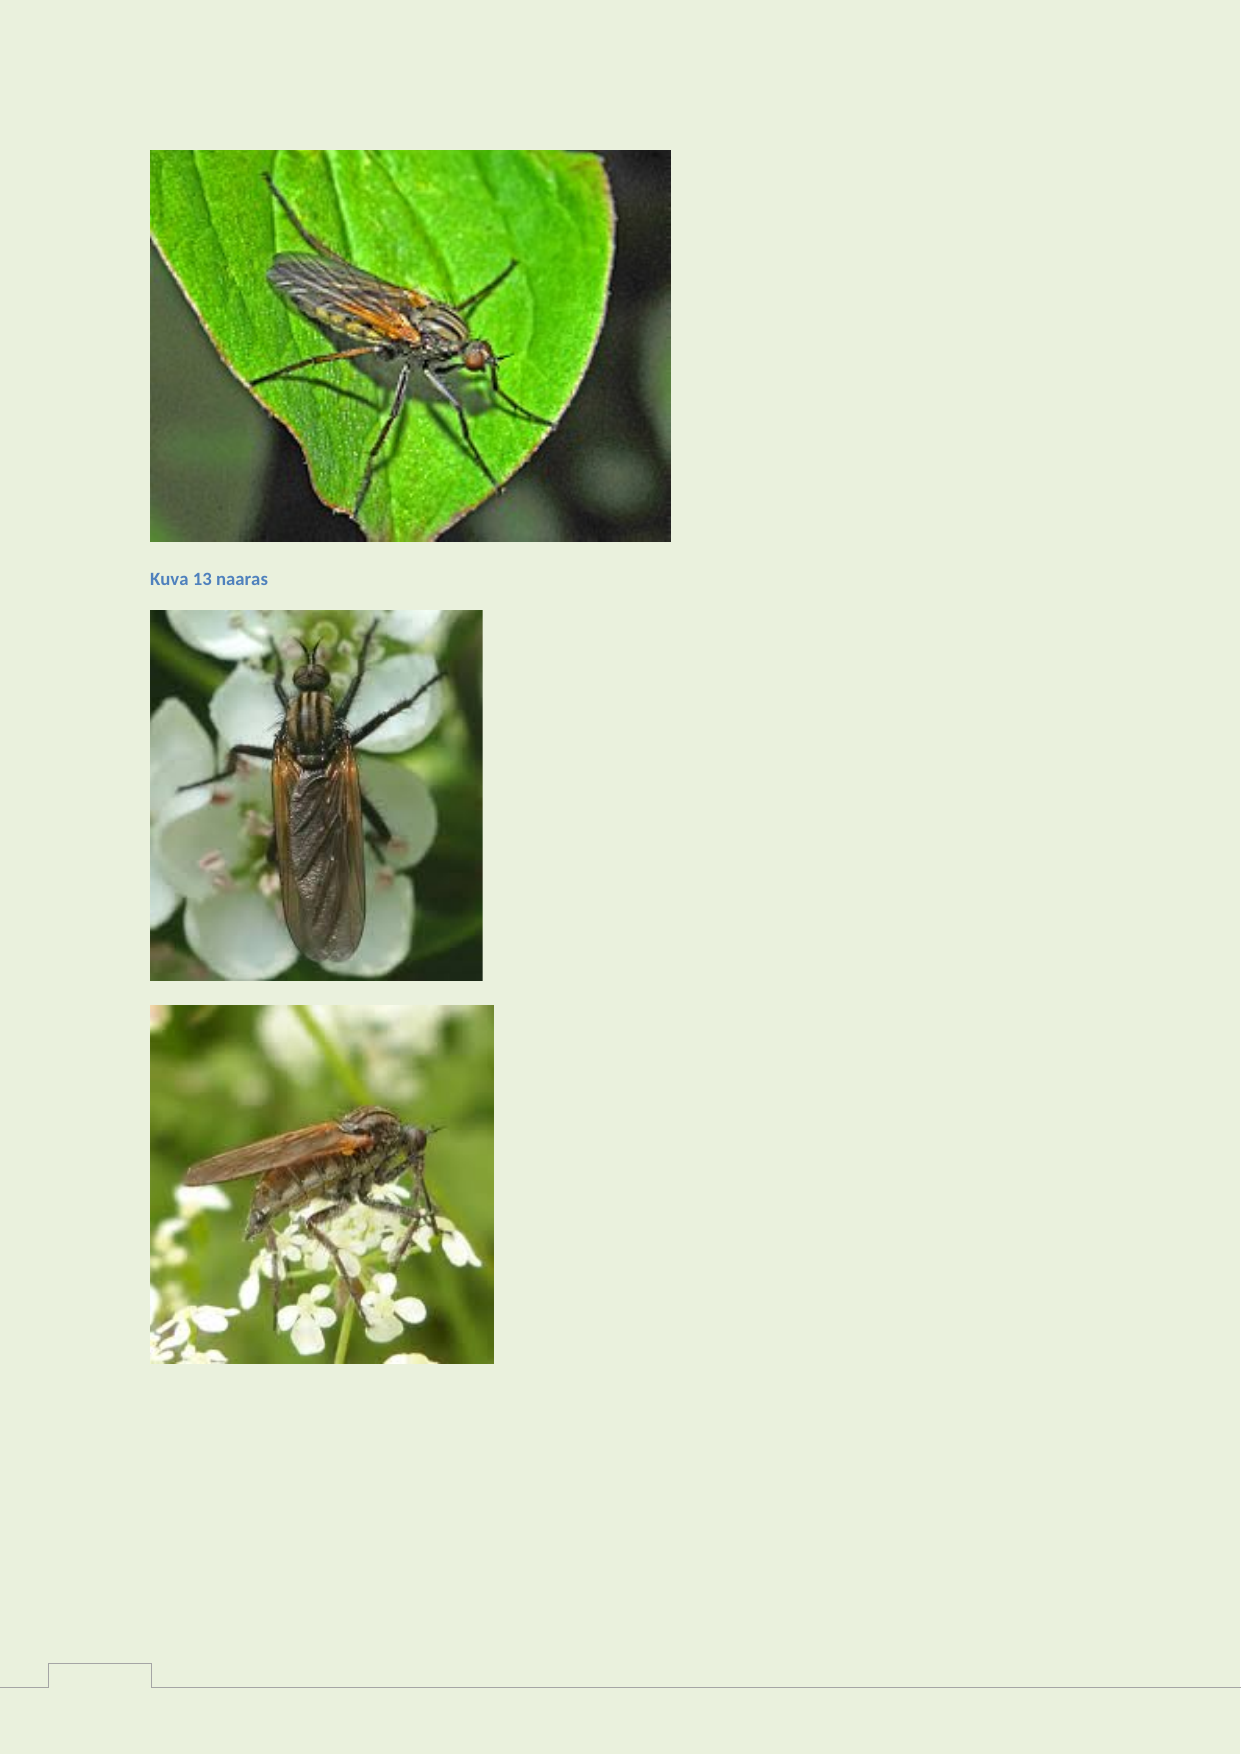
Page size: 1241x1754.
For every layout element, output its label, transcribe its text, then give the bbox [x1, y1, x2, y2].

picture [150, 610, 483, 981]
picture [150, 1005, 494, 1364]
picture [150, 150, 671, 542]
